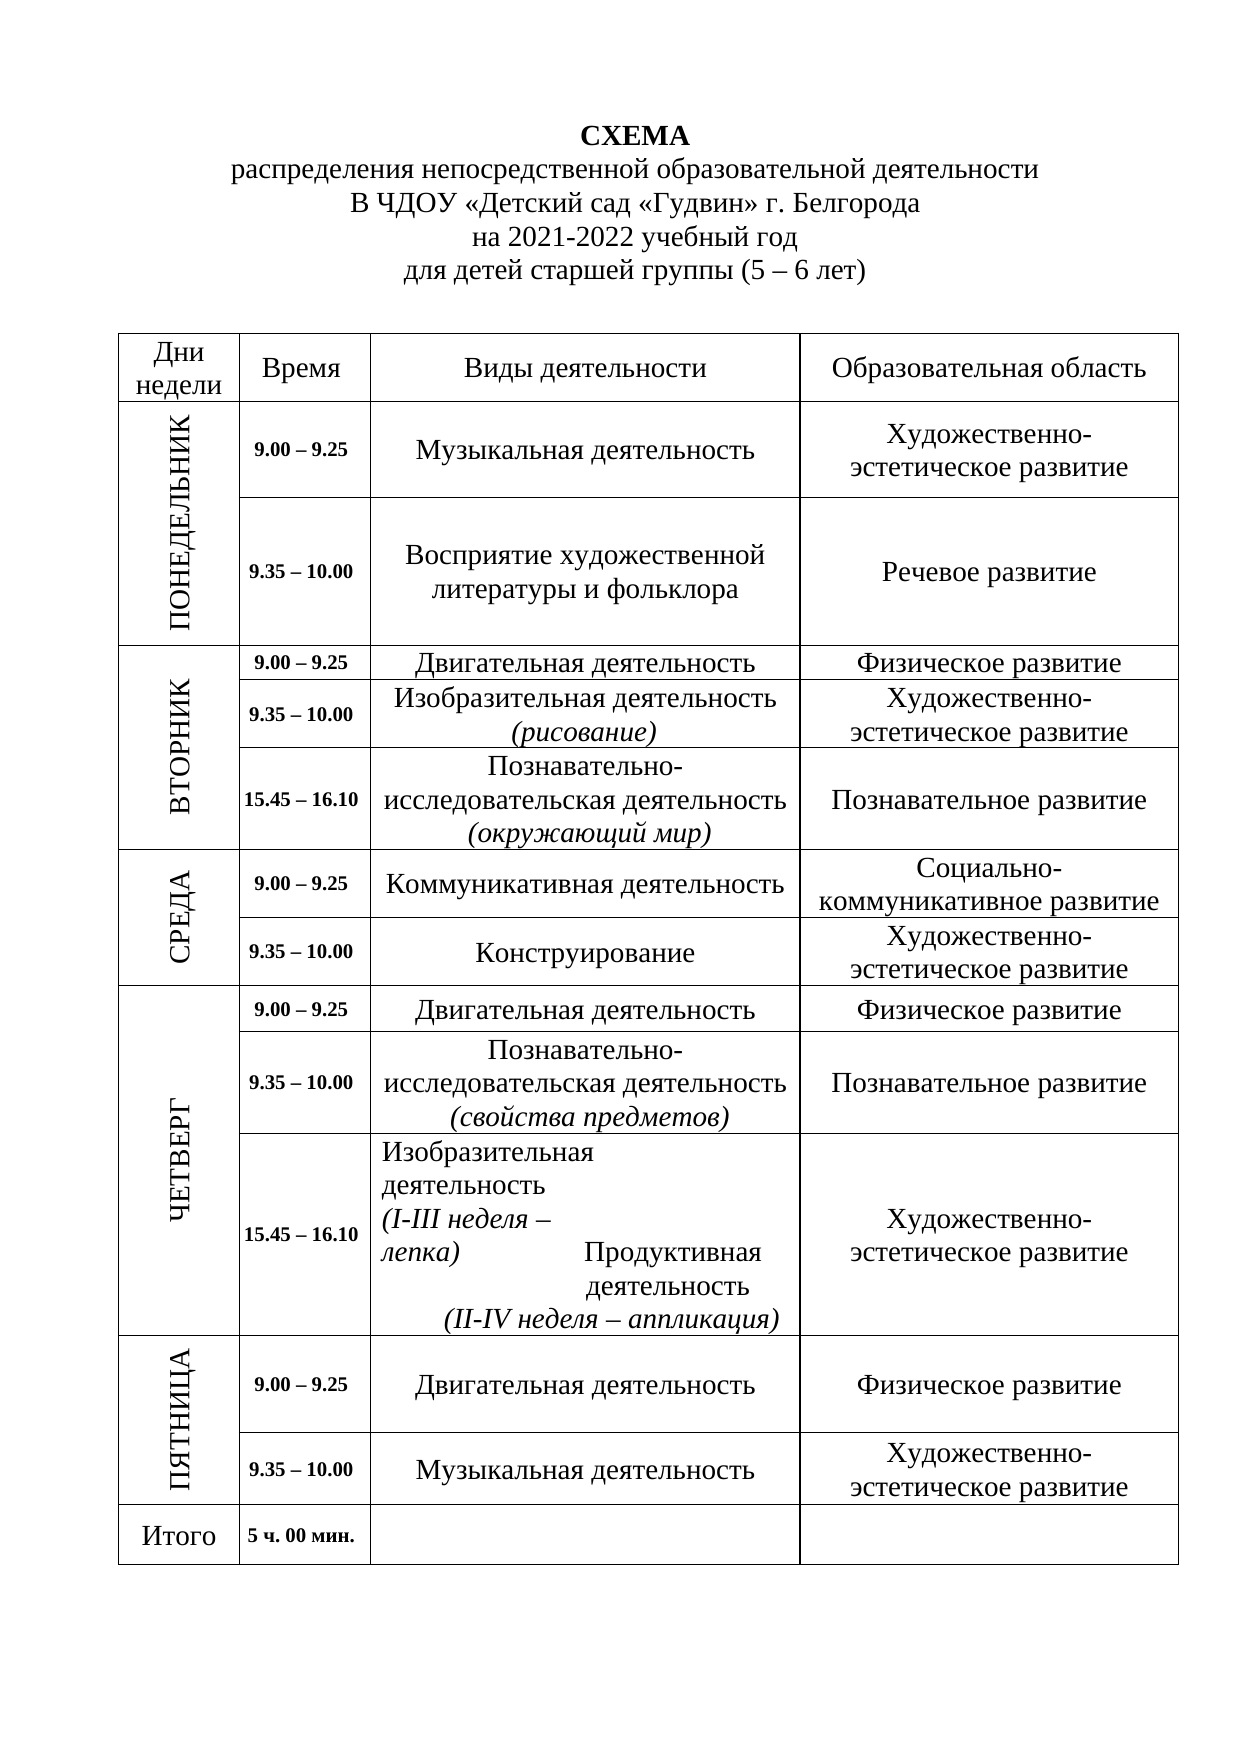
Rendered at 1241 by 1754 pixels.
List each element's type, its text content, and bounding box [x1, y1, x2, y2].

table_cell 9.35 – 10.00 [240, 498, 370, 644]
table_cell ЧЕТВЕРГ [119, 986, 239, 1335]
table_cell Познавательно-исследовательская деятельность (свойства предметов) [371, 1032, 799, 1133]
table_cell Речевое развитие [801, 498, 1178, 644]
table_cell 9.35 – 10.00 [240, 680, 370, 747]
table_cell Художественно-эстетическое развитие [801, 1433, 1178, 1504]
table_cell 9.00 – 9.25 [240, 850, 370, 917]
table_cell Итого [119, 1505, 239, 1564]
table_cell 9.00 – 9.25 [240, 646, 370, 679]
table_cell Художественно-эстетическое развитие [801, 1134, 1178, 1335]
table_cell 9.00 – 9.25 [240, 1336, 370, 1432]
table_cell Художественно-эстетическое развитие [801, 680, 1178, 747]
table_cell СРЕДА [119, 850, 239, 985]
text СХЕМА [118, 118, 1152, 152]
table_cell Коммуникативная деятельность [371, 850, 799, 917]
table_cell Двигательная деятельность [371, 1336, 799, 1432]
text для детей старшей группы (5 – 6 лет) [118, 252, 1152, 286]
table_cell Физическое развитие [801, 1336, 1178, 1432]
text распределения непосредственной образовательной деятельности [118, 152, 1152, 185]
table_cell 15.45 – 16.10 [240, 1134, 370, 1335]
table_cell [801, 1505, 1178, 1564]
table_cell Познавательное развитие [801, 748, 1178, 849]
table_cell Двигательная деятельность [371, 986, 799, 1031]
table_cell ПОНЕДЕЛЬНИК [119, 402, 239, 644]
table_cell Познавательно-исследовательская деятельность (окружающий мир) [371, 748, 799, 849]
text на 2021-2022 учебный год [118, 219, 1152, 252]
table_cell Социально-коммуникативное развитие [801, 850, 1178, 917]
table_cell Музыкальная деятельность [371, 402, 799, 497]
table_cell Художественно-эстетическое развитие [801, 402, 1178, 497]
table_cell Конструирование [371, 918, 799, 985]
table_cell 9.35 – 10.00 [240, 1433, 370, 1504]
table_cell Познавательное развитие [801, 1032, 1178, 1133]
table_cell Физическое развитие [801, 646, 1178, 679]
table_cell Физическое развитие [801, 986, 1178, 1031]
table_cell Изобразительная деятельность (рисование) [371, 680, 799, 747]
text В ЧДОУ «Детский сад «Гудвин» г. Белгорода [118, 185, 1152, 219]
table_cell 9.35 – 10.00 [240, 918, 370, 985]
table_cell Музыкальная деятельность [371, 1433, 799, 1504]
table_cell ВТОРНИК [119, 646, 239, 849]
table_header Время [240, 334, 370, 401]
table_cell ПЯТНИЦА [119, 1336, 239, 1504]
table_cell [371, 1505, 799, 1564]
table_cell 15.45 – 16.10 [240, 748, 370, 849]
table_header Виды деятельности [371, 334, 799, 401]
table_cell Изобразительная деятельность (I-III неделя – лепка) Продуктивная деятельность (II-IV неделя – аппликация) [371, 1134, 799, 1335]
table_cell 5 ч. 00 мин. [240, 1505, 370, 1564]
table_cell Восприятие художественной литературы и фольклора [371, 498, 799, 644]
table_cell Художественно-эстетическое развитие [801, 918, 1178, 985]
table_header Дни недели [119, 334, 239, 401]
table_cell 9.35 – 10.00 [240, 1032, 370, 1133]
table_cell 9.00 – 9.25 [240, 986, 370, 1031]
table_cell 9.00 – 9.25 [240, 402, 370, 497]
table_cell Двигательная деятельность [371, 646, 799, 679]
table_header Образовательная область [801, 334, 1178, 401]
